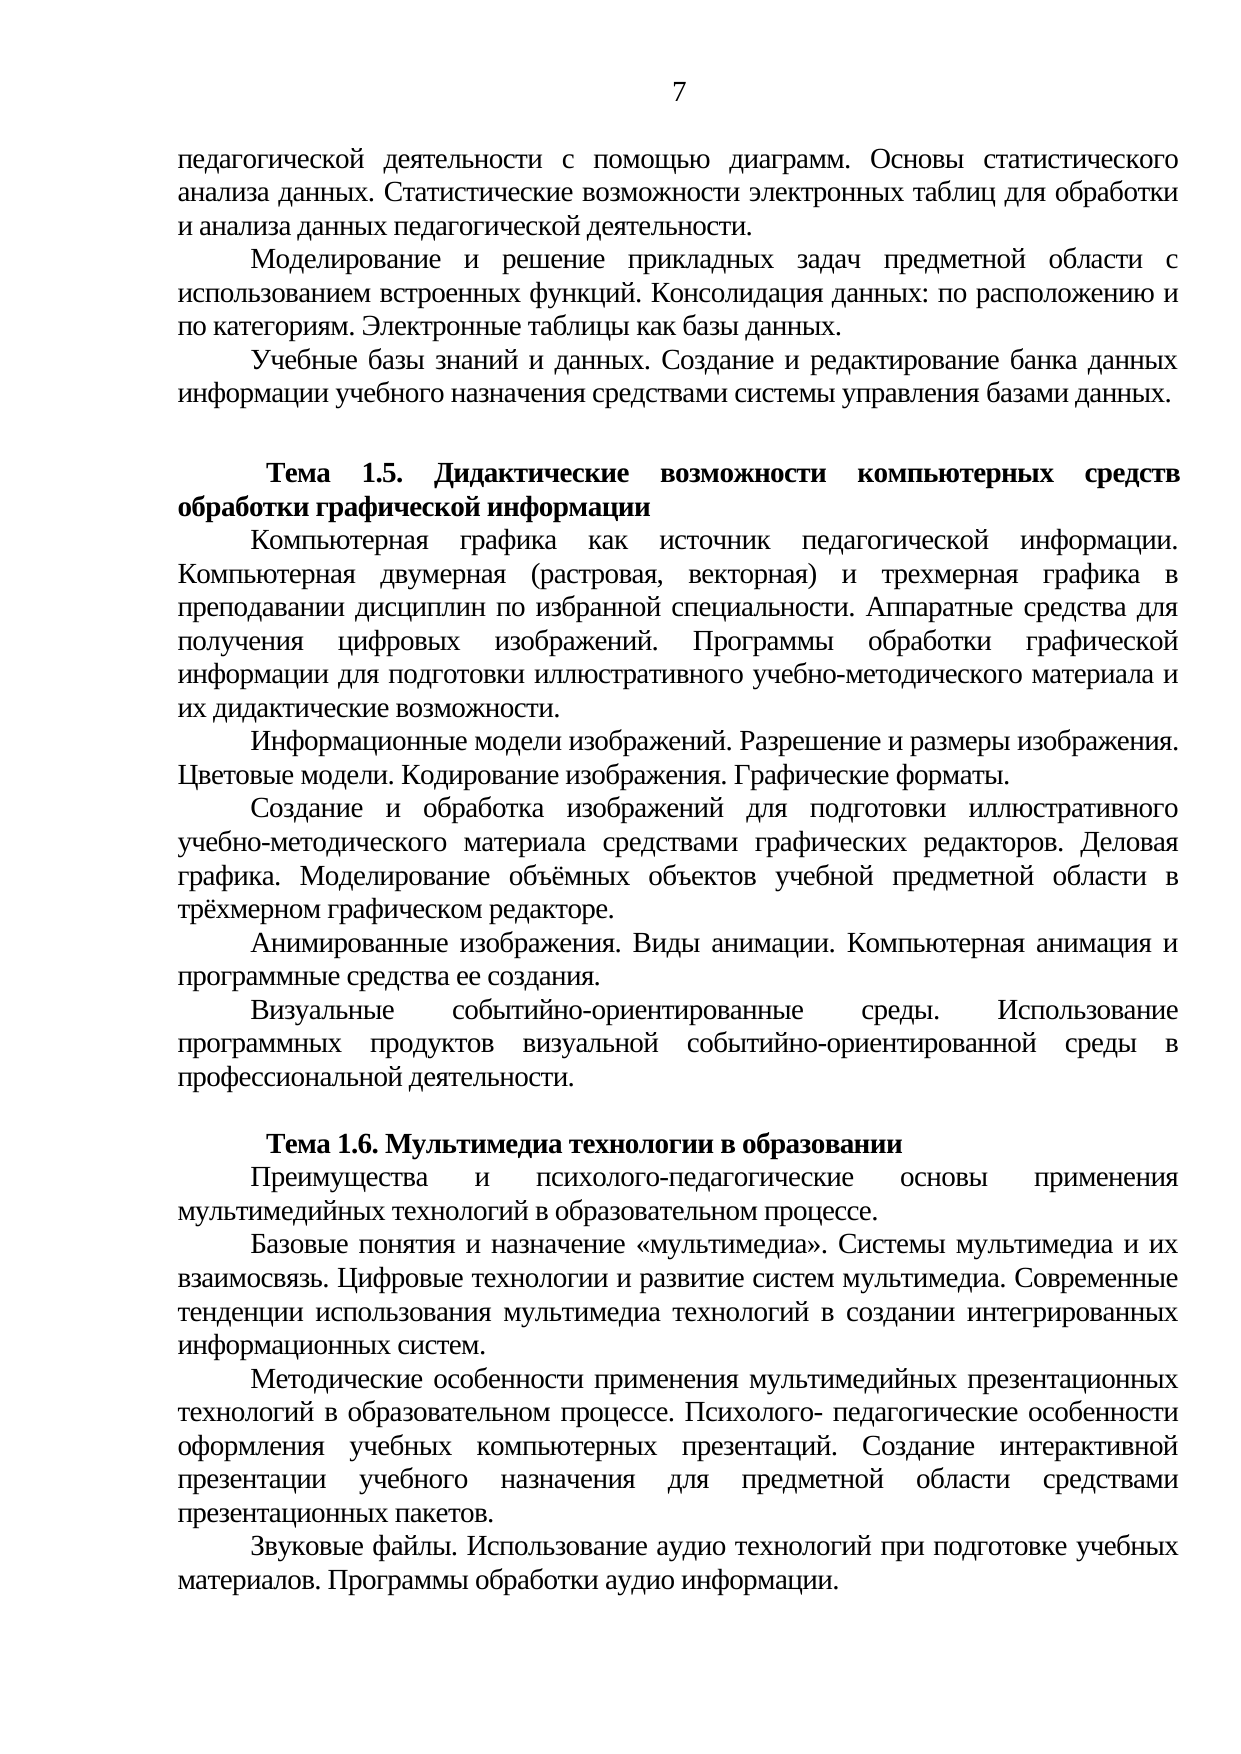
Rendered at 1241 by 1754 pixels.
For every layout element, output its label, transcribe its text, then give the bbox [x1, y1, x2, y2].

text Преимущества и психолого-педагогические основы применения мультимедийных технологий в образовательном процессе. [177, 1159, 1179, 1227]
text Моделирование и решение прикладных задач предметной области с использованием встроенных функций. Консолидация данных: по расположению и по категориям. Электронные таблицы как базы данных. [177, 241, 1179, 342]
text Компьютерная графика как источник педагогической информации. Компьютерная двумерная (растровая, векторная) и трехмерная графика в преподавании дисциплин по избранной специальности. Аппаратные средства для получения цифровых изображений. Программы обработки графической информации для подготовки иллюстративного учебно-методического материала и их дидактические возможности. [177, 522, 1179, 723]
text Методические особенности применения мультимедийных презентационных технологий в образовательном процессе. Психолого- педагогические особенности оформления учебных компьютерных презентаций. Создание интерактивной презентации учебного назначения для предметной области средствами презентационных пакетов. [177, 1361, 1179, 1528]
text Тема 1.6. Мультимедиа технологии в образовании [177, 1126, 1181, 1159]
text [177, 141, 1179, 241]
text Базовые понятия и назначение «мультимедиа». Системы мультимедиа и их взаимосвязь. Цифровые технологии и развитие систем мультимедиа. Современные тенденции использования мультимедиа технологий в создании интегрированных информационных систем. [177, 1227, 1179, 1361]
text Тема 1.5. Дидактические возможности компьютерных средств обработки графической информации [177, 455, 1181, 522]
text Создание и обработка изображений для подготовки иллюстративного учебно-методического материала средствами графических редакторов. Деловая графика. Моделирование объёмных объектов учебной предметной области в трёхмерном графическом редакторе. [177, 791, 1179, 925]
text Информационные модели изображений. Разрешение и размеры изображения. Цветовые модели. Кодирование изображения. Графические форматы. [177, 723, 1179, 791]
text Учебные базы знаний и данных. Создание и редактирование банка данных информации учебного назначения средствами системы управления базами данных. [177, 342, 1179, 409]
text Звуковые файлы. Использование аудио технологий при подготовке учебных материалов. Программы обработки аудио информации. [177, 1528, 1179, 1596]
text Анимированные изображения. Виды анимации. Компьютерная анимация и программные средства ее создания. [177, 925, 1179, 992]
text Визуальные событийно-ориентированные среды. Использование программных продуктов визуальной событийно-ориентированной среды в профессиональной деятельности. [177, 992, 1179, 1092]
